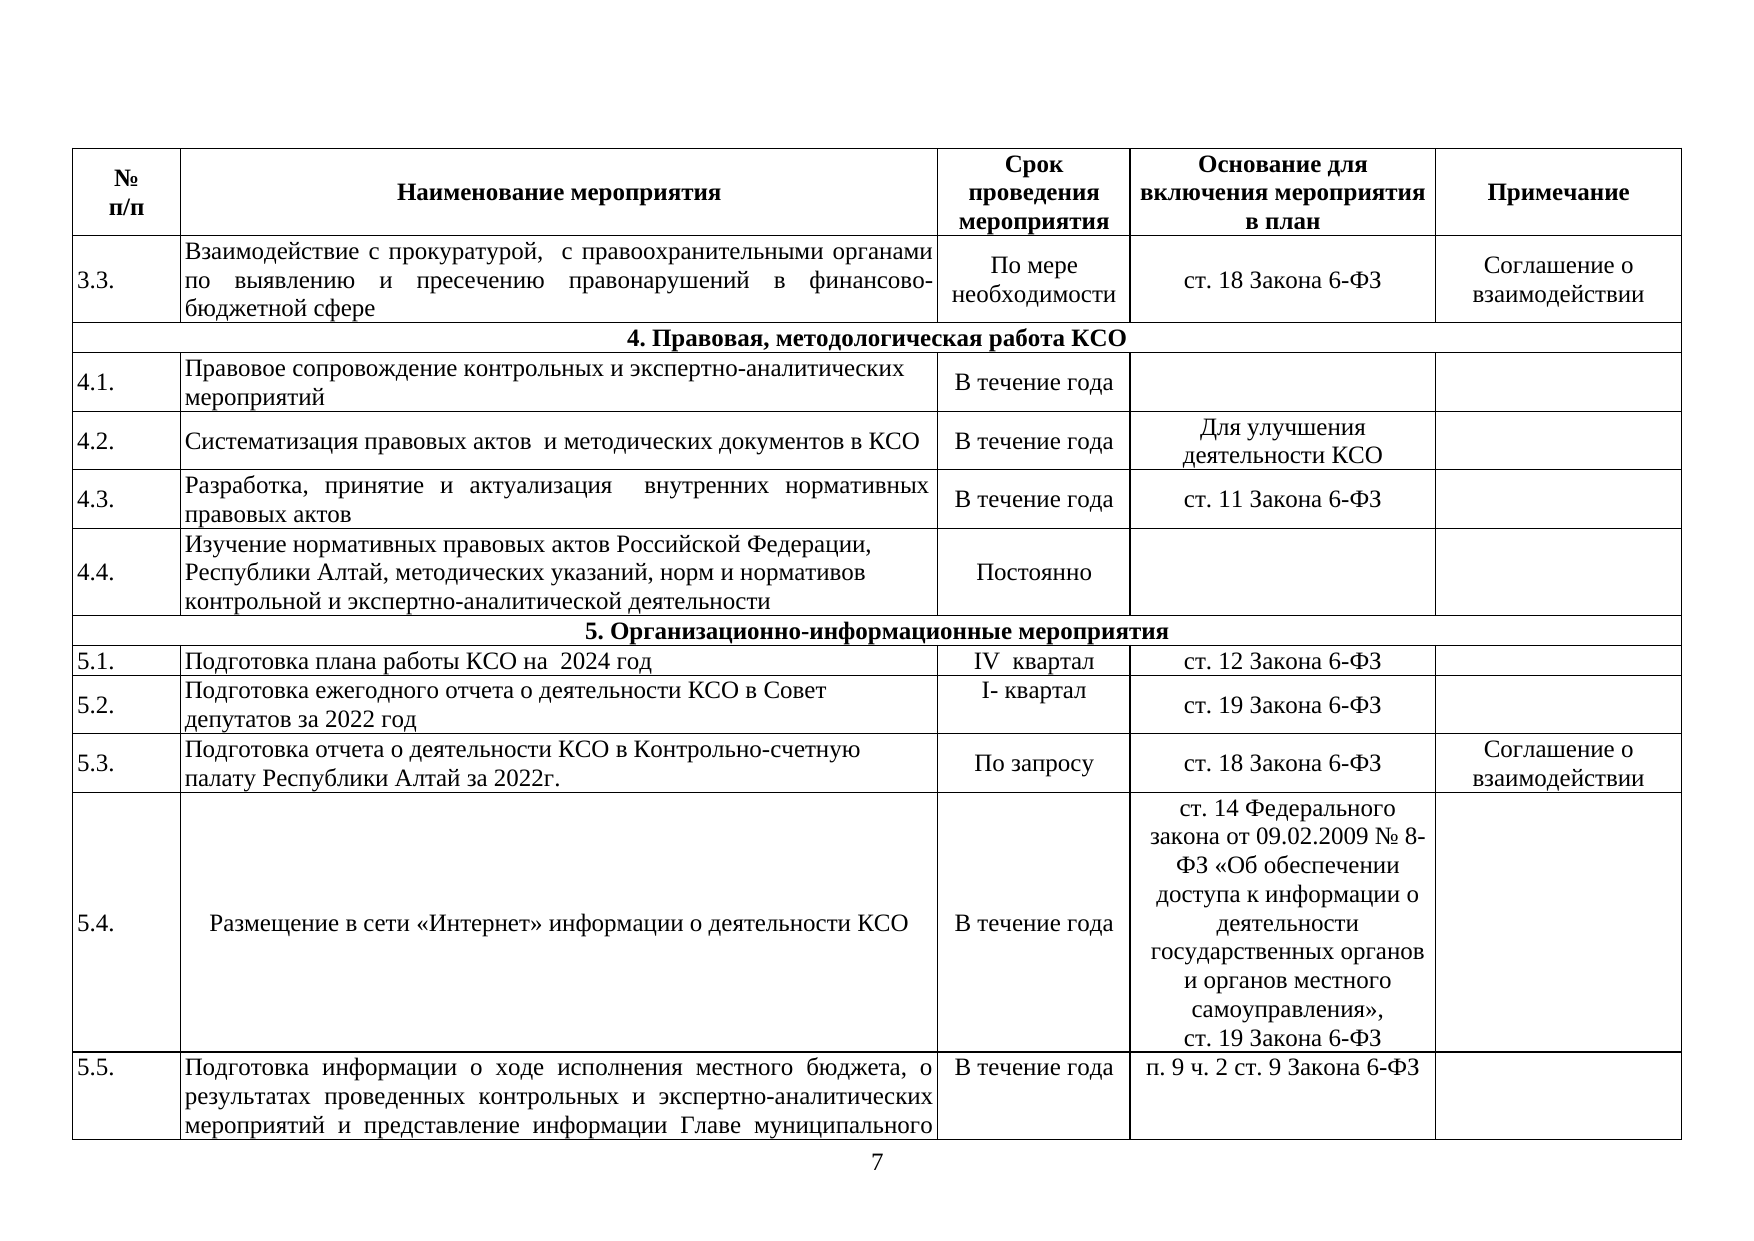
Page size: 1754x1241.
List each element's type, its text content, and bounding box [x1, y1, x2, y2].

table_cell Разработка, принятие и актуализация внутренних нормативных правовых актов [181, 470, 937, 528]
table_cell IV квартал [938, 646, 1129, 674]
table_cell Подготовка ежегодного отчета о деятельности КСО в Совет депутатов за 2022 год [181, 676, 937, 733]
table_cell [1131, 353, 1435, 411]
table_cell Подготовка отчета о деятельности КСО в Контрольно-счетную палату Республики Алтай за 2022г. [181, 734, 937, 792]
table_cell п. 9 ч. 2 ст. 9 Закона 6-ФЗ [1131, 1053, 1435, 1139]
table_cell [1436, 676, 1681, 733]
table_header Основание для включения мероприятия в план [1131, 149, 1435, 235]
table_cell ст. 19 Закона 6-ФЗ [1131, 676, 1435, 733]
table_cell В течение года [938, 1053, 1129, 1139]
table_cell В течение года [938, 793, 1129, 1051]
table_cell [1131, 529, 1435, 615]
table_cell I- квартал [938, 676, 1129, 733]
table_cell 4.4. [73, 529, 180, 615]
table_header Наименование мероприятия [181, 149, 937, 235]
table_cell Взаимодействие с прокуратурой, с правоохранительными органами по выявлению и пресечению правонарушений в финансово-бюджетной сфере [181, 236, 937, 322]
table_cell 5.1. [73, 646, 180, 674]
table_cell 4.1. [73, 353, 180, 411]
table_cell [1436, 529, 1681, 615]
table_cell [181, 1053, 937, 1139]
table_cell [1436, 793, 1681, 1051]
table_cell По запросу [938, 734, 1129, 792]
table_cell По мере необходимости [938, 236, 1129, 322]
table_header Срок проведения мероприятия [938, 149, 1129, 235]
table_cell В течение года [938, 353, 1129, 411]
table_cell 5. Организационно-информационные мероприятия [73, 616, 1681, 645]
table_cell ст. 11 Закона 6-ФЗ [1131, 470, 1435, 528]
table_cell Правовое сопровождение контрольных и экспертно-аналитических мероприятий [181, 353, 937, 411]
table_cell [1436, 1053, 1681, 1139]
table_cell [1436, 470, 1681, 528]
table_cell ст. 12 Закона 6-ФЗ [1131, 646, 1435, 674]
table_cell Размещение в сети «Интернет» информации о деятельности КСО [181, 793, 937, 1051]
table_cell ст. 18 Закона 6-ФЗ [1131, 734, 1435, 792]
table_cell 4. Правовая, методологическая работа КСО [73, 323, 1681, 352]
table_cell 5.3. [73, 734, 180, 792]
table_cell Систематизация правовых актов и методических документов в КСО [181, 412, 937, 469]
table_cell В течение года [938, 470, 1129, 528]
table_cell Подготовка плана работы КСО на 2024 год [181, 646, 937, 674]
table_cell 4.2. [73, 412, 180, 469]
table_cell [1436, 412, 1681, 469]
table_cell 4.3. [73, 470, 180, 528]
table_header № п/п [73, 149, 180, 235]
table_cell ст. 18 Закона 6-ФЗ [1131, 236, 1435, 322]
table_cell В течение года [938, 412, 1129, 469]
table_cell Для улучшения деятельности КСО [1131, 412, 1435, 469]
table_cell 3.3. [73, 236, 180, 322]
table_cell [1436, 646, 1681, 674]
table_cell 5.5. [73, 1053, 180, 1139]
table_header Примечание [1436, 149, 1681, 235]
table_cell 5.4. [73, 793, 180, 1051]
table_cell Изучение нормативных правовых актов Российской Федерации, Республики Алтай, методических указаний, норм и нормативов контрольной и экспертно-аналитической деятельности [181, 529, 937, 615]
table_cell ст. 14 Федерального закона от 09.02.2009 № 8-ФЗ «Об обеспечении доступа к информации о деятельности государственных органов и органов местного самоуправления», ст. 19 Закона 6-ФЗ [1131, 793, 1435, 1051]
table_cell Соглашение о взаимодействии [1436, 236, 1681, 322]
table_cell 5.2. [73, 676, 180, 733]
table_cell Соглашение о взаимодействии [1436, 734, 1681, 792]
table_cell Постоянно [938, 529, 1129, 615]
table_cell [1436, 353, 1681, 411]
